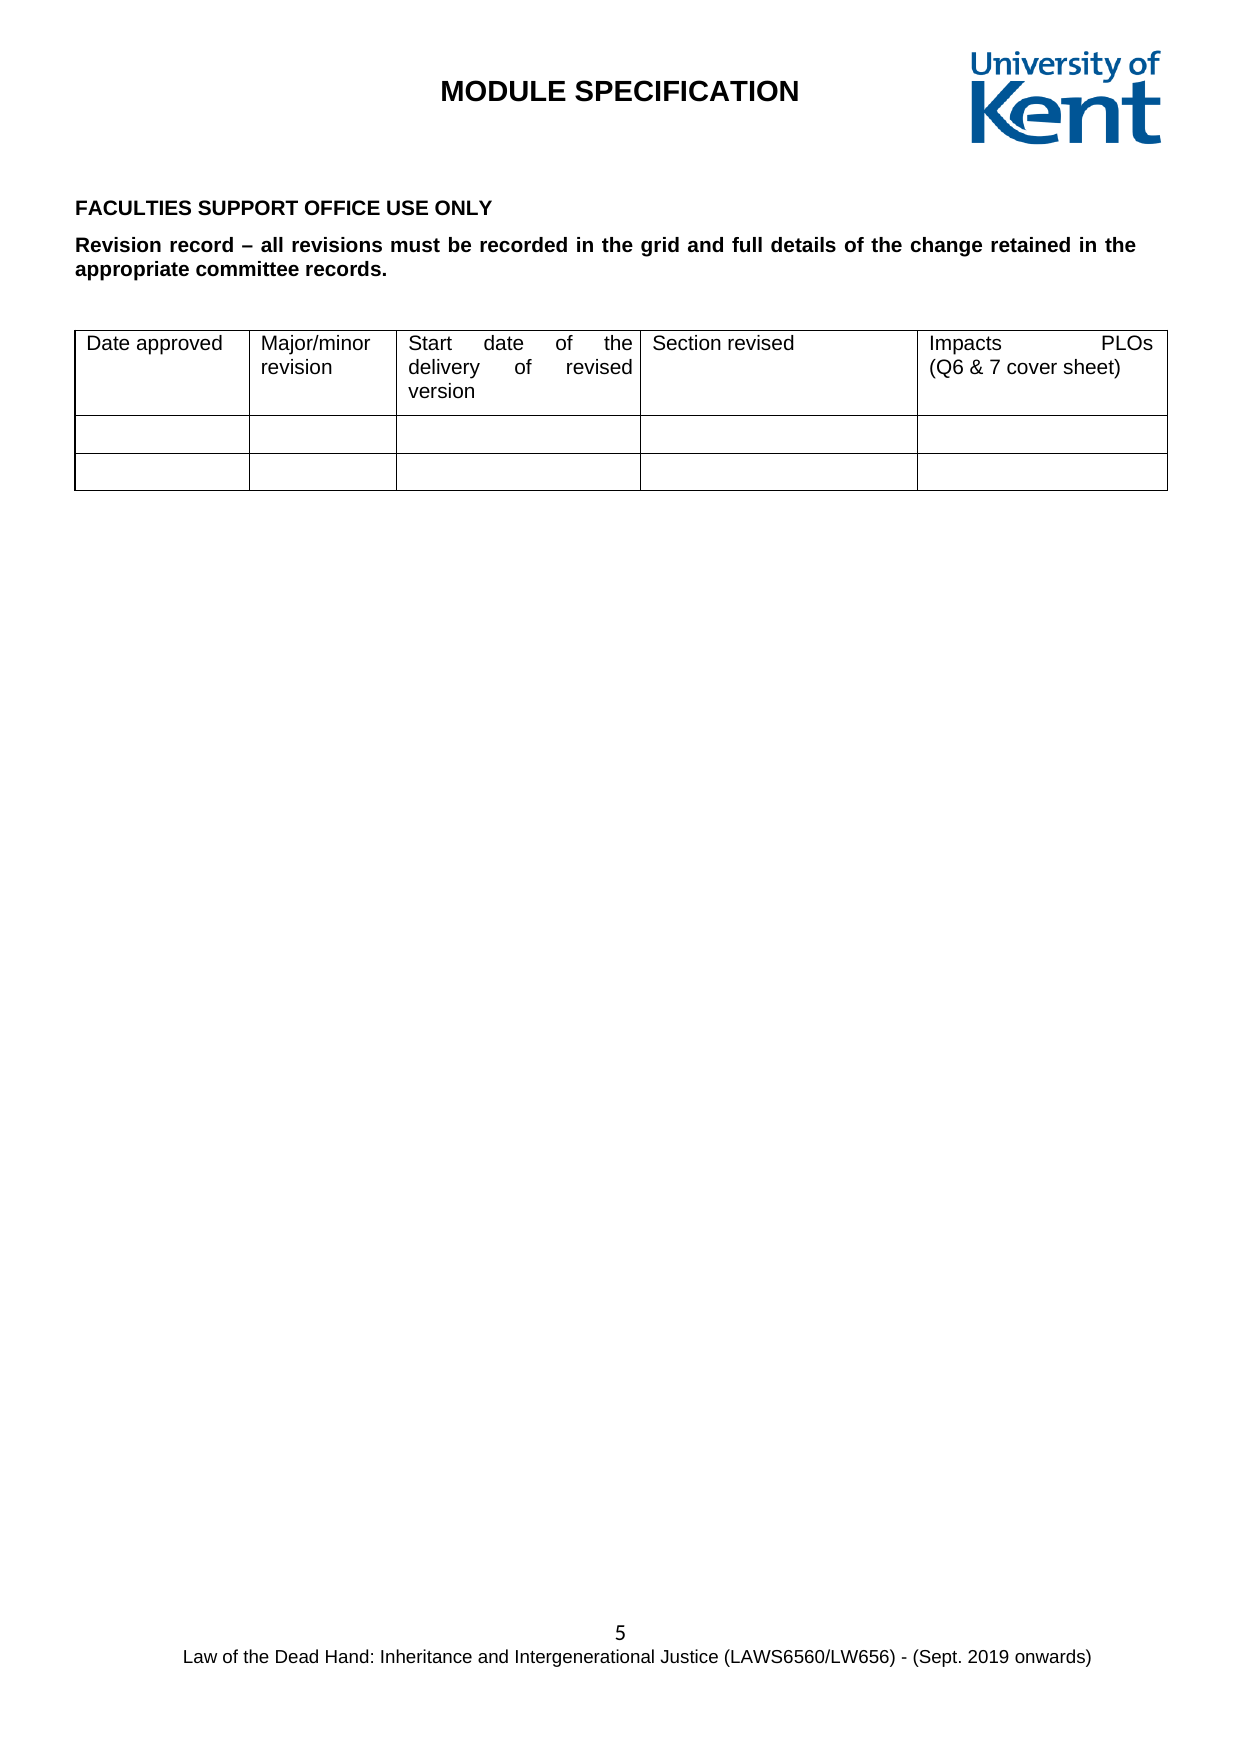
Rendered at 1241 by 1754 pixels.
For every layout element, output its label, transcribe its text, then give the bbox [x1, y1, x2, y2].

table_cell [918, 416, 1167, 452]
text FACULTIES SUPPORT OFFICE USE ONLY [75, 196, 1138, 220]
table_cell [76, 454, 249, 490]
table_cell [641, 454, 917, 490]
table_cell [250, 416, 396, 452]
table_header Start date of the delivery of revised version [397, 331, 640, 415]
text Revision record – all revisions must be recorded in the grid and full details of the change retained in the appropriate committee records. [75, 233, 1138, 281]
table_cell [250, 454, 396, 490]
table_header Impacts PLOs (Q6 & 7 cover sheet) [918, 331, 1167, 415]
table_header Date approved [76, 331, 249, 415]
table_cell [397, 454, 640, 490]
table_cell [397, 416, 640, 452]
table_header Section revised [641, 331, 917, 415]
table_cell [76, 416, 249, 452]
table_header Major/minor revision [250, 331, 396, 415]
picture [970, 48, 1163, 145]
table_cell [918, 454, 1167, 490]
table_cell [641, 416, 917, 452]
